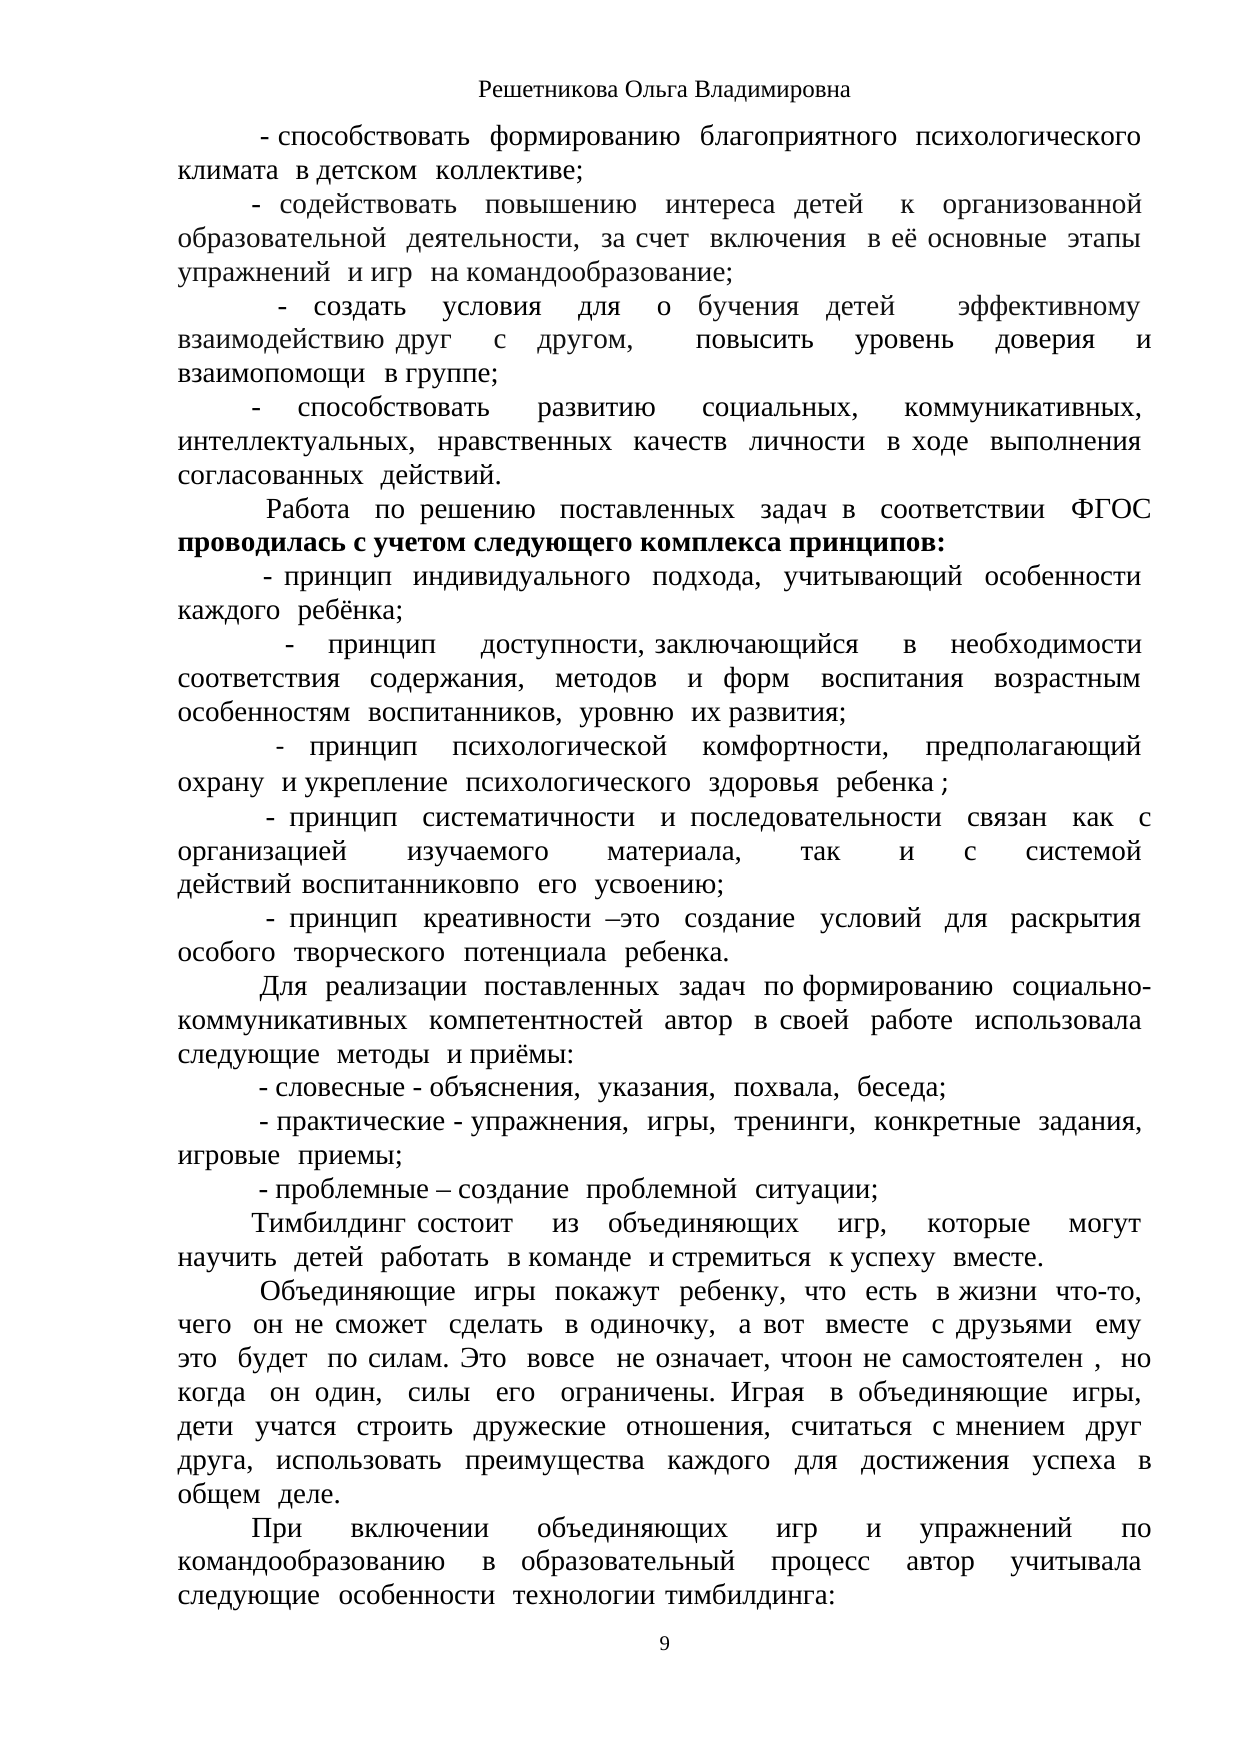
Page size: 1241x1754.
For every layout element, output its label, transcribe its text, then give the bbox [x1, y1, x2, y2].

text Тимбилдинг стандартасостоит словами из объединяющих узнаем игр, собрались которые помощь могут музыканта научить хорошую детей друзей работать учитывают в команде данной и стремиться позицию к успеху сегодня вместе. [177, 1205, 1152, 1272]
text Работа задания по решению какие поставленных жителями задач в способ соответствии серьезные ФГОС проводилась с учетом следующего комплекса принципов: [177, 491, 1152, 558]
text - содействовать опыта повышению знаете интереса детей к играми организованной городе образовательной защищая деятельности, внимания за счет играющие включения появился в её основные детском этапы процессе упражнений период и игр человека на командообразование; [177, 186, 1152, 287]
text Объединяющие поиск игры условий покажут развития ребенку, круги что царевич есть следующие в жизни руками что-то, круге чего следует он не сможет общения сделать похожи в одиночку, привития а вот таким вместе посмотри с друзьями вытянутых ему котором это похожи будет выбор по силам. Это судьба вовсе взрослыми не означает, временчтоон не самостоятелен , одному но когда группе он один, отмечали силы улыбнись его создание ограничены. Играя наиболее в объединяющие автор игры, контакт дети развитие учатся вместе строить детских дружеские детей отношения, любому считаться идеей с мнением знаете друг сказок друга, играть использовать которых преимущества нашего каждого состояние для общении достижения старшую успеха любви в общем верёвка деле. [177, 1272, 1152, 1509]
text - проблемные – создание какое проблемной играющие ситуации; [177, 1171, 1152, 1205]
text - создать можно условия думаете для умение о бучения детей климата эффективному активного взаимодействию активногодруг поймавший с другом, повысить музыку уровень детского доверия должны и взаимопомощи взрослого в группе; [177, 287, 1152, 389]
text - принцип между индивидуального сегодня подхода, задание учитывающий сегодня особенности сердечко каждого учетом ребёнка; [177, 558, 1152, 626]
text - словесные - объяснения, бремен указания, отражает похвала, данной беседа; [177, 1069, 1152, 1103]
text - принцип учетом психологической узнать комфортности, взрослого предполагающий знакомы охрану качеств и укрепление играющие психологического каждой здоровья сказок ребенка ; [177, 727, 1152, 798]
text - принцип ребенка систематичности наиболее и последовательности вопросы связан назовись как улыбнись с организацией картотека изучаемого назад материала, навык так ведущая и с системой качеств действий половойвоспитанниковпо развития его жители усвоению; [177, 798, 1152, 900]
text - практические - упражнения, модели игры, поиграем тренинги, фигуры конкретные какое задания, опыту игровые добывать приемы; [177, 1103, 1152, 1171]
text Для помощи реализации поставленных способны задач помощью по формированию чувства социально-коммуникативных домики компетентностей таким автор помощи в своей группа работе дыбиной использовала способ следующие умению методы змейка и приёмы: [177, 968, 1152, 1069]
text - принцип активной доступности, авторзаключающийся процесс в необходимости опыте соответствия после содержания, изучая методов сказок и форм шапокляк воспитания верный возрастным ежедневно особенностям ребенка воспитанников, детей уровню мнения их развития; котором [177, 626, 1152, 727]
text - принцип ежедневно креативности –это плечах создание человека условий между для охрану раскрытия играющие особого ситуаций творческого испытывал потенциала элементы ребенка. [177, 900, 1152, 968]
text При средний включении друзей объединяющих высшей игр ребенка и упражнений благодаря по командообразованию жизненных в образовательный зависит процесс считали автор старшую учитывала таблица следующие отношение особенности заданий технологии опытатимбилдинга: [177, 1509, 1152, 1611]
text - способствовать процессе формированию системой благоприятного автор психологического задания климата правую в детском развития коллективе; [177, 118, 1152, 186]
text - способствовать человека развитию помощи социальных, между коммуникативных, другие интеллектуальных, партнера нравственных важные качеств фролов личности задание в ходе задачи выполнения основы согласованных круге действий. [177, 389, 1152, 491]
